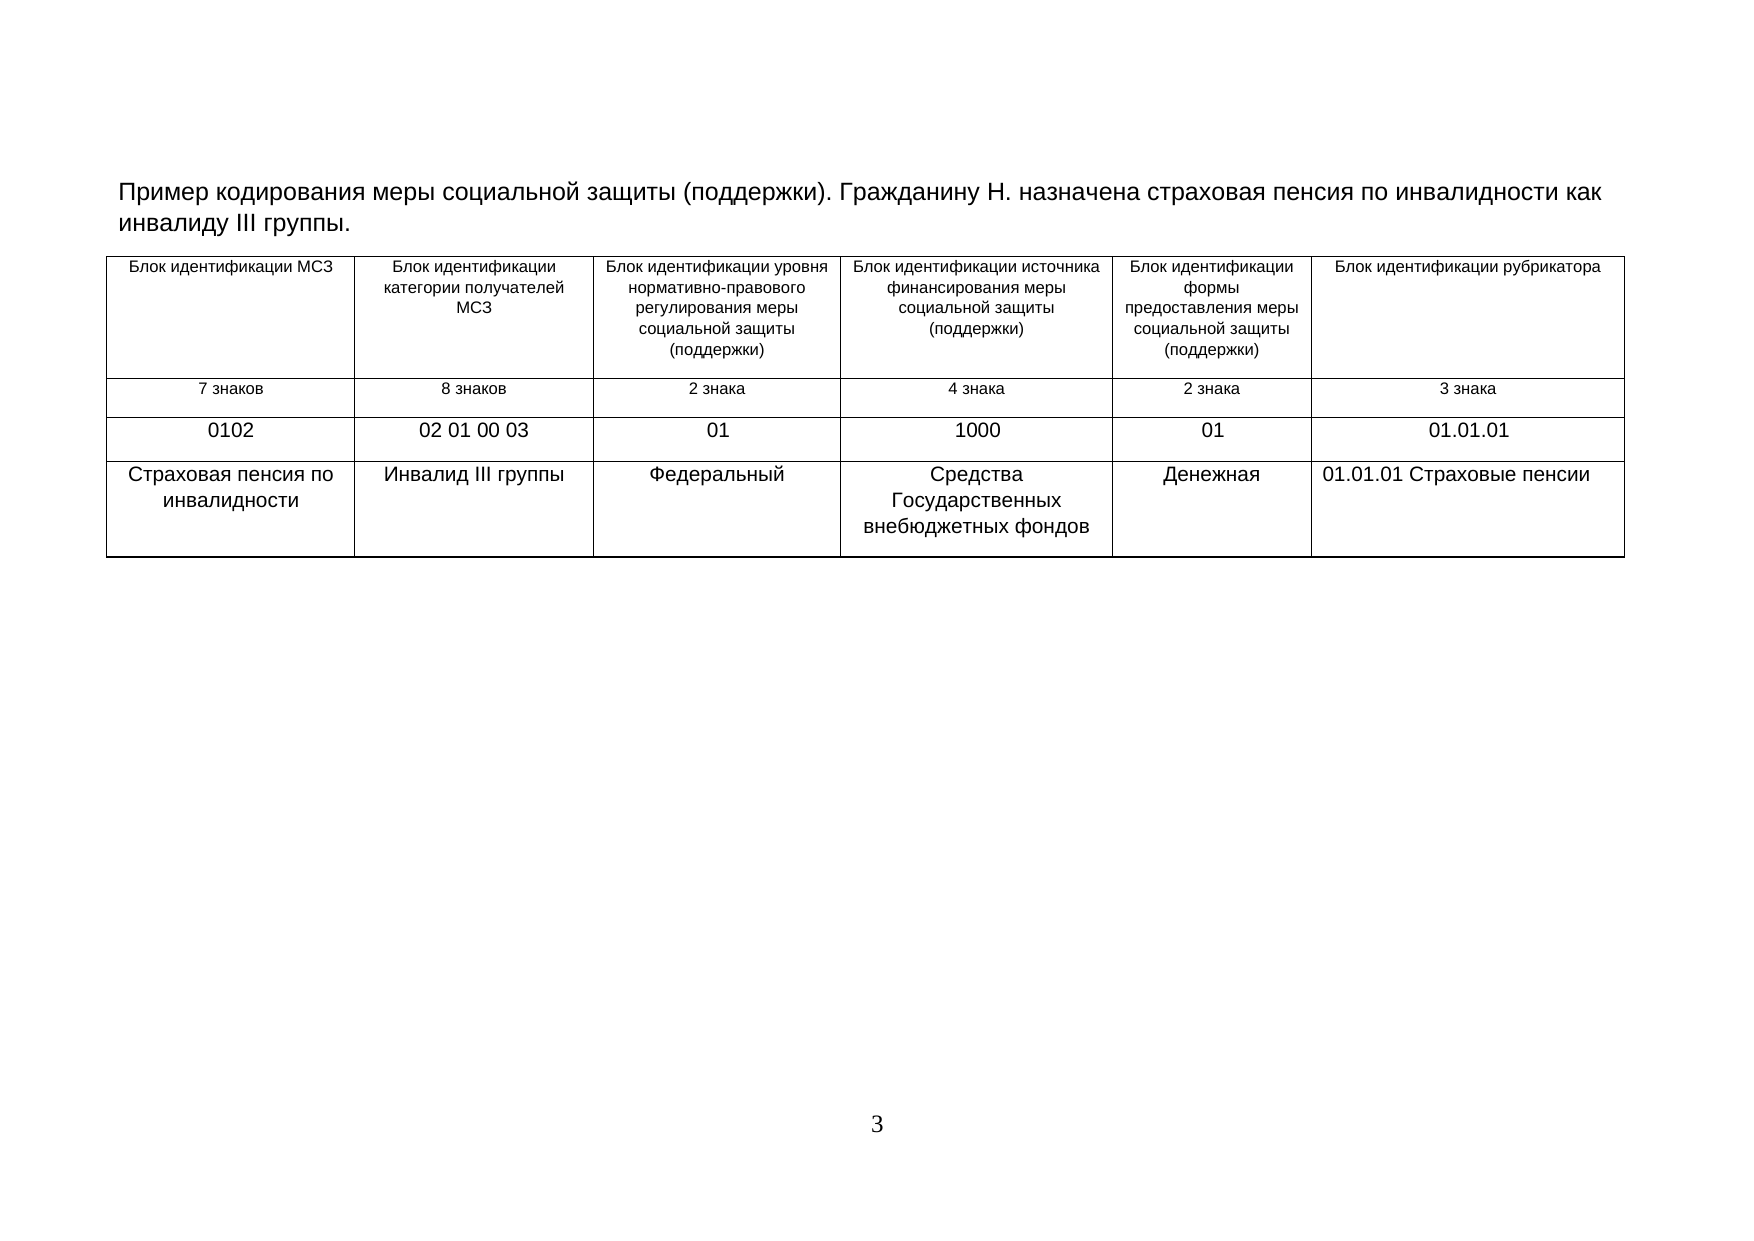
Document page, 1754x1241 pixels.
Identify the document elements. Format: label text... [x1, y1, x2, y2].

table_cell 8 знаков [355, 379, 593, 417]
table_cell Федеральный [594, 462, 840, 556]
table_cell 02 01 00 03 [355, 418, 593, 461]
table_cell 01.01.01 [1312, 418, 1624, 461]
table_cell Инвалид III группы [355, 462, 593, 556]
table_header Блок идентификации рубрикатора [1312, 257, 1624, 378]
table_cell 01 [1113, 418, 1311, 461]
table_cell Денежная [1113, 462, 1311, 556]
table_cell 2 знака [1113, 379, 1311, 417]
table_cell Страховая пенсия по инвалидности [107, 462, 354, 556]
table_cell Средства Государственных внебюджетных фондов [841, 462, 1112, 556]
table_header Блок идентификации источника финансирования меры социальной защиты (поддержки) [841, 257, 1112, 378]
table_cell 4 знака [841, 379, 1112, 417]
table_header Блок идентификации уровня нормативно-правового регулирования меры социальной защиты (поддержки) [594, 257, 840, 378]
table_cell 0102 [107, 418, 354, 461]
table_header Блок идентификации формы предоставления меры социальной защиты (поддержки) [1113, 257, 1311, 378]
table_cell 01 [594, 418, 840, 461]
table_cell 7 знаков [107, 379, 354, 417]
table_header Блок идентификации категории получателей МСЗ [355, 257, 593, 378]
table_cell 2 знака [594, 379, 840, 417]
text Пример кодирования меры социальной защиты (поддержки). Гражданину Н. назначена страховая пенсия по инвалидности как инвалиду III группы. [118, 177, 1636, 237]
table_cell 1000 [841, 418, 1112, 461]
table_cell 01.01.01 Страховые пенсии [1312, 462, 1624, 556]
table_cell 3 знака [1312, 379, 1624, 417]
table_header Блок идентификации МСЗ [107, 257, 354, 378]
